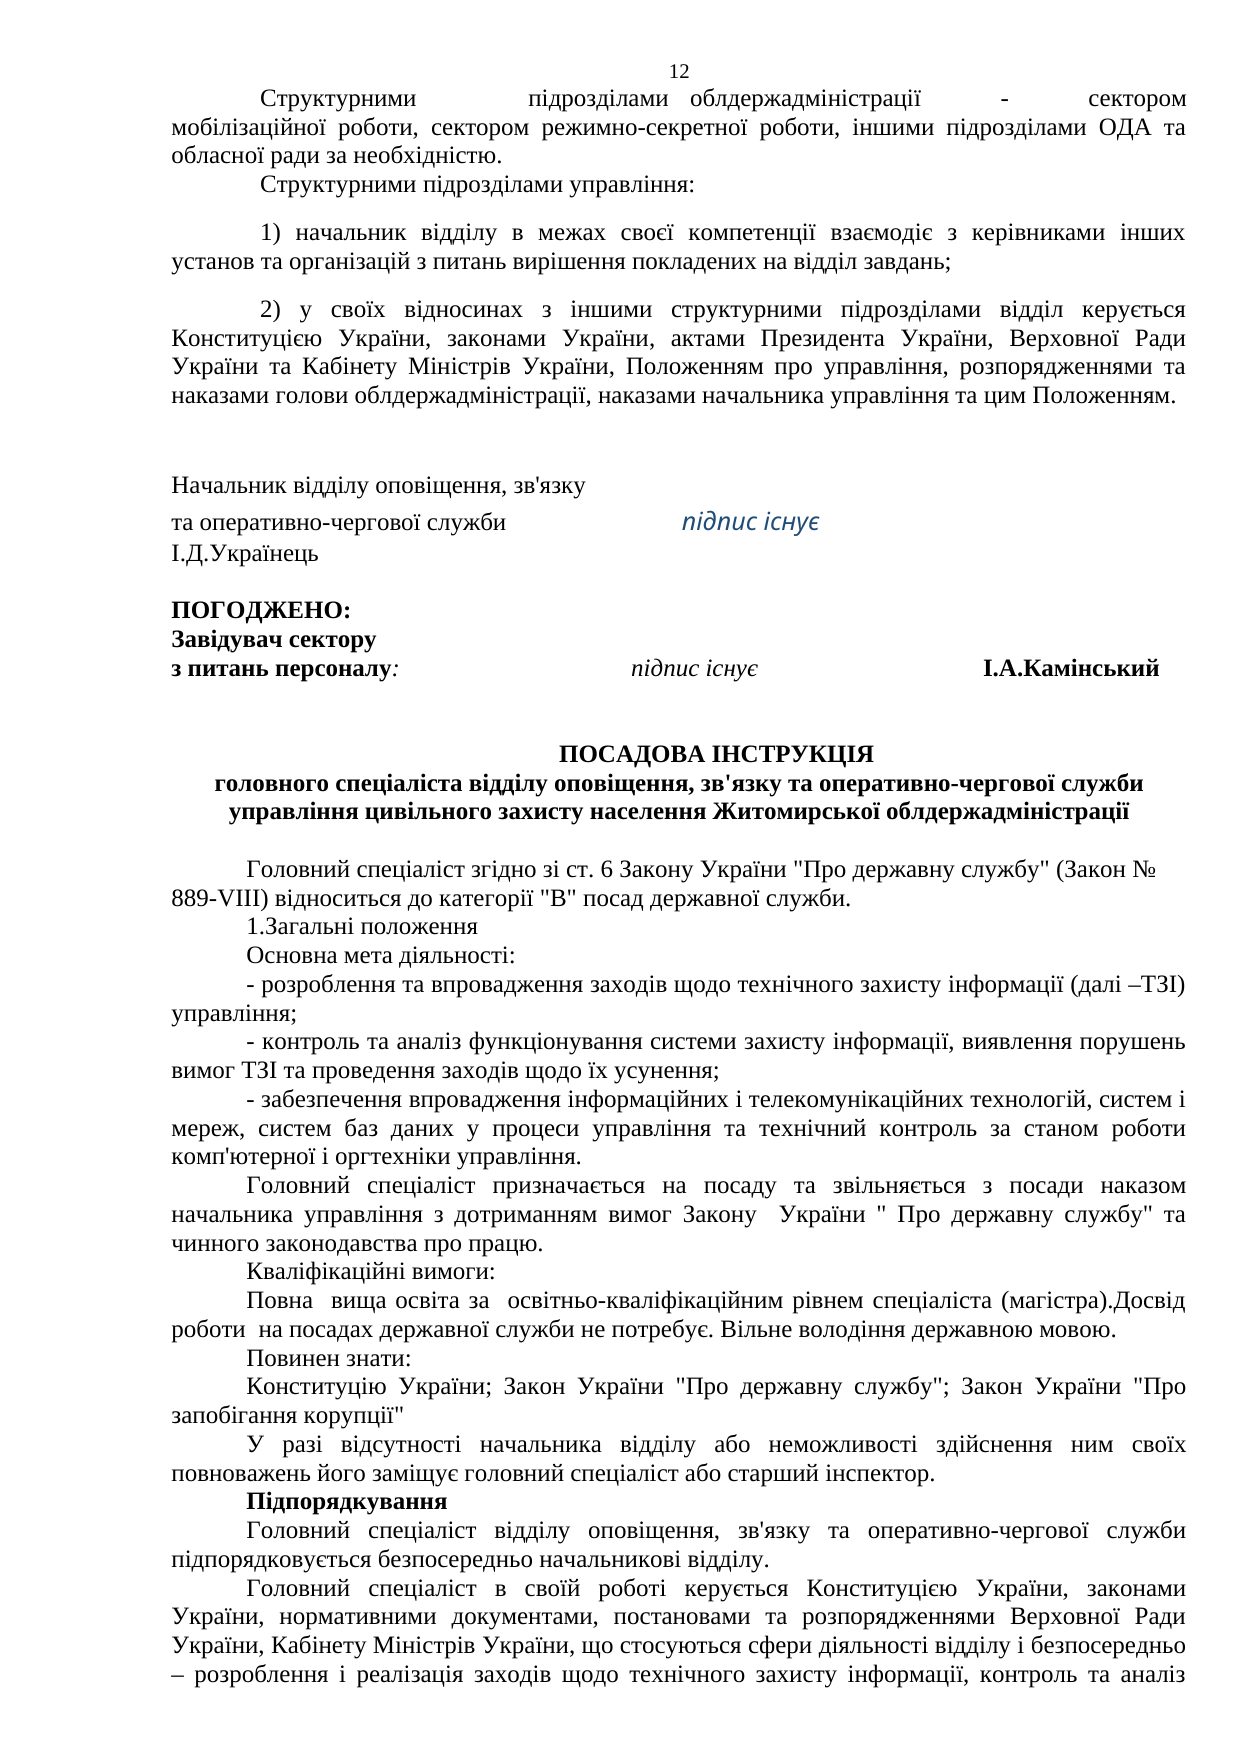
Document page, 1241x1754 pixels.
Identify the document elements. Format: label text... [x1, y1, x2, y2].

text 2) у своїх відносинах з іншими структурними підрозділами відділ керується Конституцією України, законами України, актами Президента України, Верховної Ради України та Кабінету Міністрів України, Положенням про управління, розпорядженнями та наказами голови облдержадміністрації, наказами начальника управління та цим Положенням. [171, 294, 1187, 409]
text з питань персоналу: підпис існує І.А.Камінський [171, 653, 1187, 681]
text Структурними підрозділами управління: [171, 169, 1187, 198]
text 1.Загальні положення [171, 911, 1187, 940]
text У разі відсутності начальника відділу або неможливості здійснення ним своїх повноважень його заміщує головний спеціаліст або старший інспектор. [171, 1429, 1187, 1486]
text - забезпечення впровадження інформаційних і телекомунікаційних технологій, систем і мереж, систем баз даних у процеси управління та технічний контроль за станом роботи комп'ютерної і оргтехніки управління. [171, 1084, 1187, 1170]
text Головний спеціаліст згідно зі ст. 6 Закону України "Про державну службу" (Закон № 889-VІІІ) відноситься до категорії "В" посад державної служби. [171, 854, 1187, 911]
text Завідувач сектору [171, 624, 1187, 653]
text - контроль та аналіз функціонування системи захисту інформації, виявлення порушень вимог ТЗІ та проведення заходів щодо їх усунення; [171, 1026, 1187, 1084]
text 1) начальник відділу в межах своєї компетенції взаємодіє з керівниками інших установ та організацій з питань вирішення покладених на відділ завдань; [171, 217, 1187, 275]
text Повна вища освіта за освітньо-кваліфікаційним рівнем спеціаліста (магістра).Досвід роботи на посадах державної служби не потребує. Вільне володіння державною мовою. [171, 1285, 1187, 1343]
text Головний спеціаліст відділу оповіщення, зв'язку та оперативно-чергової служби підпорядковується безпосередньо начальникові відділу. [171, 1515, 1187, 1573]
text Основна мета діяльності: [171, 940, 1187, 969]
text Конституцію України; Закон України "Про державну службу"; Закон України "Про запобігання корупції" [171, 1371, 1187, 1429]
text ПОГОДЖЕНО: [171, 595, 1187, 624]
subtitle та оперативно-чергової служби підпис існує І.Д.Українець [171, 503, 1187, 566]
text Кваліфікаційні вимоги: [171, 1256, 1187, 1285]
text Головний спеціаліст призначається на посаду та звільняється з посади наказом начальника управління з дотриманням вимог Закону України " Про державну службу" та чинного законодавства про працю. [171, 1170, 1187, 1256]
subtitle Начальник відділу оповіщення, зв'язку [171, 471, 1187, 499]
text Підпорядкування [171, 1486, 1187, 1515]
text Структурними підрозділами облдержадміністрації - сектором мобілізаційної роботи, сектором режимно-секретної роботи, іншими підрозділами ОДА та обласної ради за необхідністю. [171, 83, 1187, 169]
text - розроблення та впровадження заходів щодо технічного захисту інформації (далі –ТЗІ) управління; [171, 969, 1187, 1026]
text Повинен знати: [171, 1343, 1187, 1371]
text ПОСАДОВА ІНСТРУКЦІЯ [171, 739, 1187, 768]
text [171, 1573, 1187, 1688]
text головного спеціаліста відділу оповіщення, зв'язку та оперативно-чергової служби управління цивільного захисту населення Житомирської облдержадміністрації [171, 768, 1187, 825]
